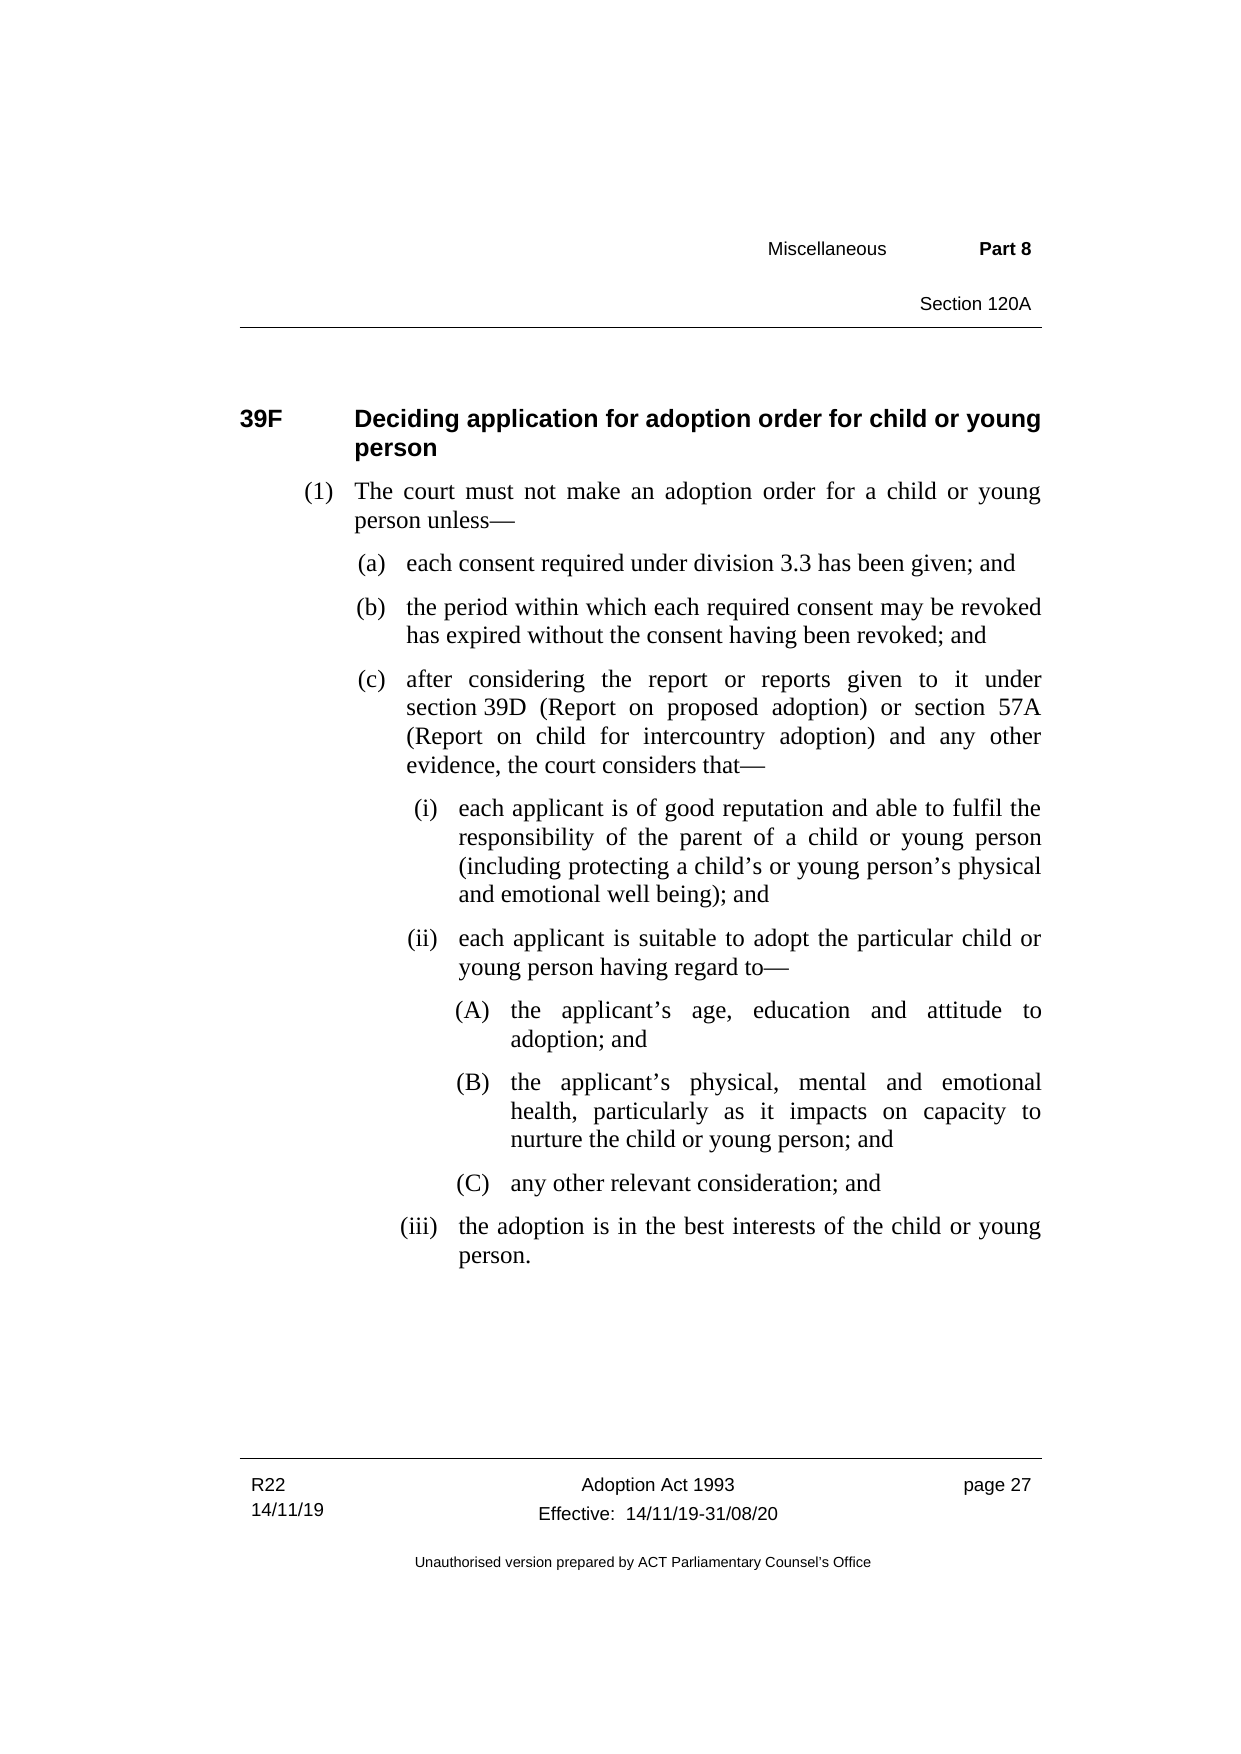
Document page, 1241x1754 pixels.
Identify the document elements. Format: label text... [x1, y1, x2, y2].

text (b) the period within which each required consent may be revoked has expired without the consent having been revoked; and [239, 592, 1042, 649]
text (1) The court must not make an adoption order for a child or young person unless— [239, 476, 1042, 534]
text 39F Deciding application for adoption order for child or young person [239, 404, 1042, 462]
text (C) any other relevant consideration; and [239, 1168, 1042, 1197]
text (ii) each applicant is suitable to adopt the particular child or young person having regard to— [239, 923, 1042, 980]
text (a) each consent required under division 3.3 has been given; and [239, 548, 1042, 577]
text (A) the applicant’s age, education and attitude to adoption; and [239, 995, 1042, 1052]
text (B) the applicant’s physical, mental and emotional health, particularly as it impacts on capacity to nurture the child or young person; and [239, 1067, 1042, 1153]
text (iii) the adoption is in the best interests of the child or young person. [239, 1211, 1042, 1269]
text (c) after considering the report or reports given to it under section 39D (Report on proposed adoption) or section 57A (Report on child for intercountry adoption) and any other evidence, the court considers that— [239, 664, 1042, 779]
text (i) each applicant is of good reputation and able to fulfil the responsibility of the parent of a child or young person (including protecting a child’s or young person’s physical and emotional well being); and [239, 793, 1042, 908]
